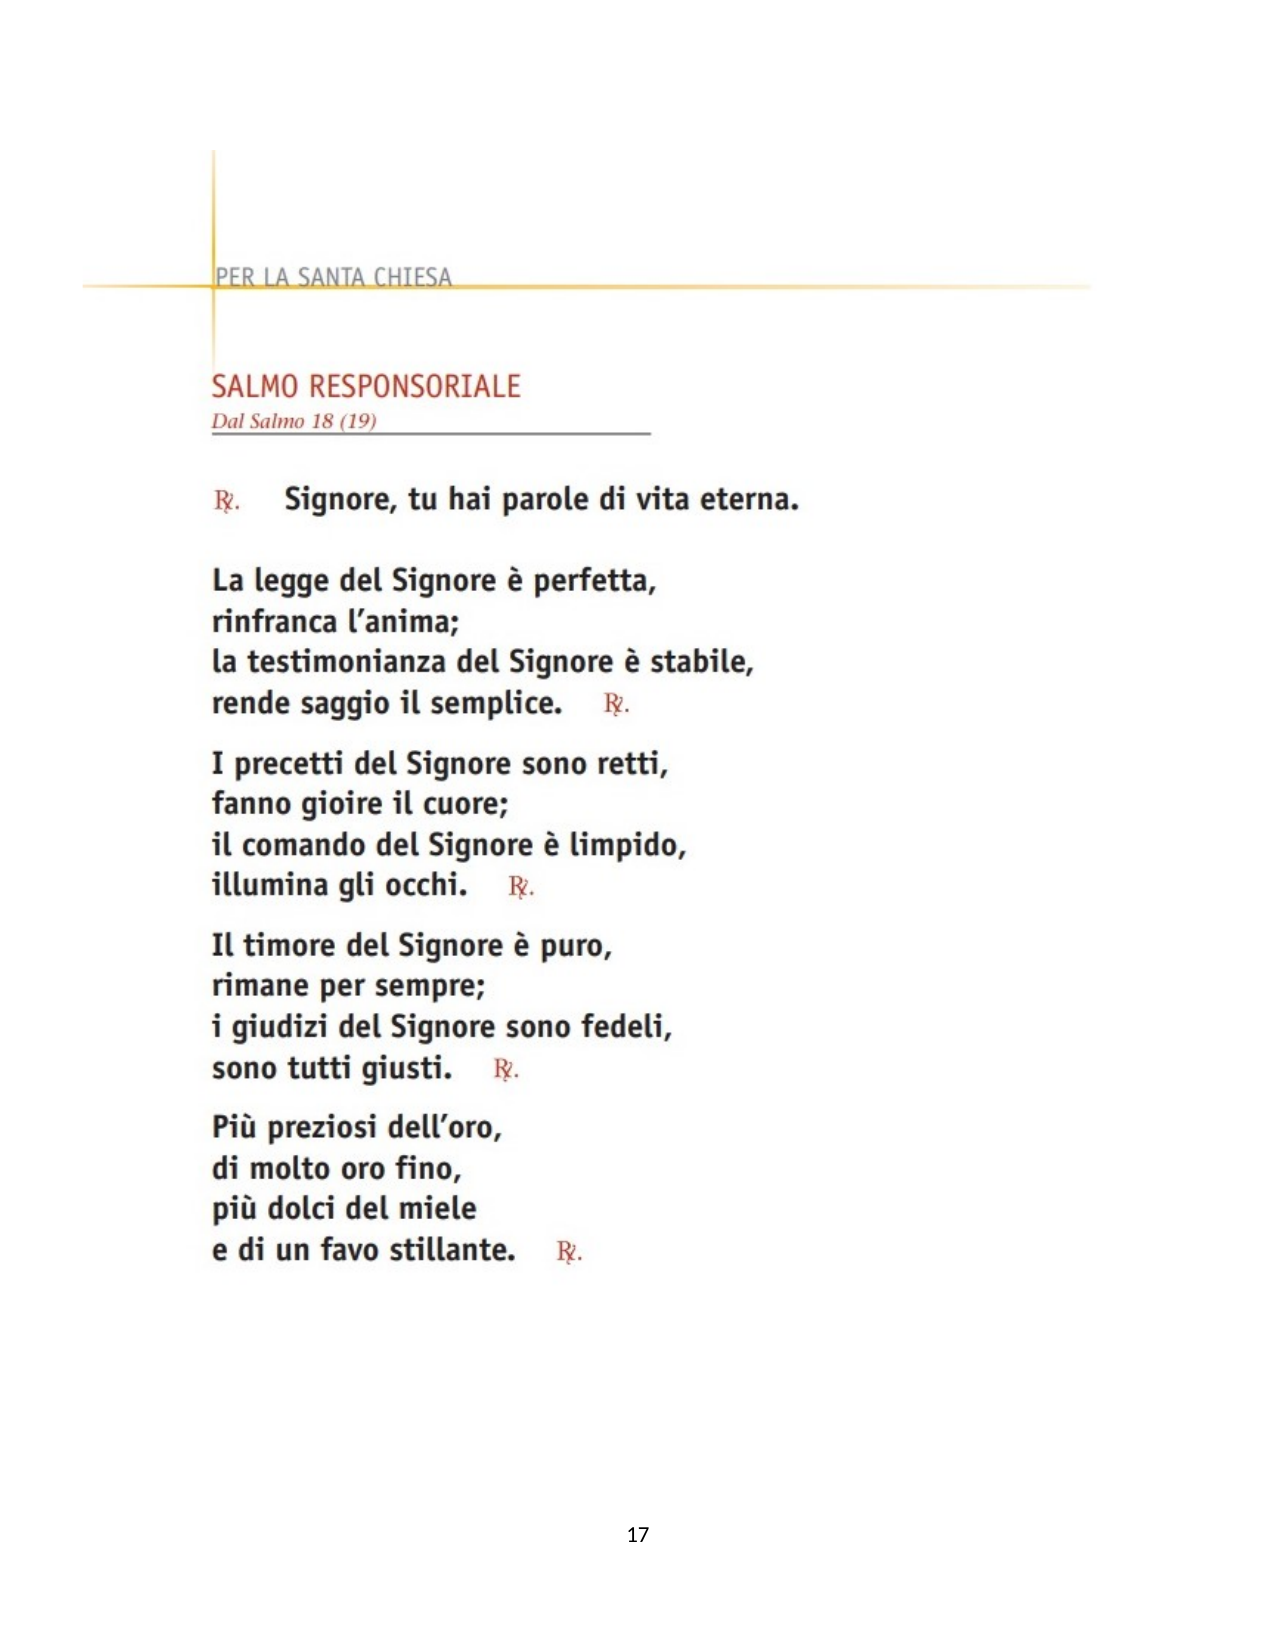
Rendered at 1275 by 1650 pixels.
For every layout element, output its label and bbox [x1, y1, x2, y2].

picture [81, 150, 1190, 1347]
